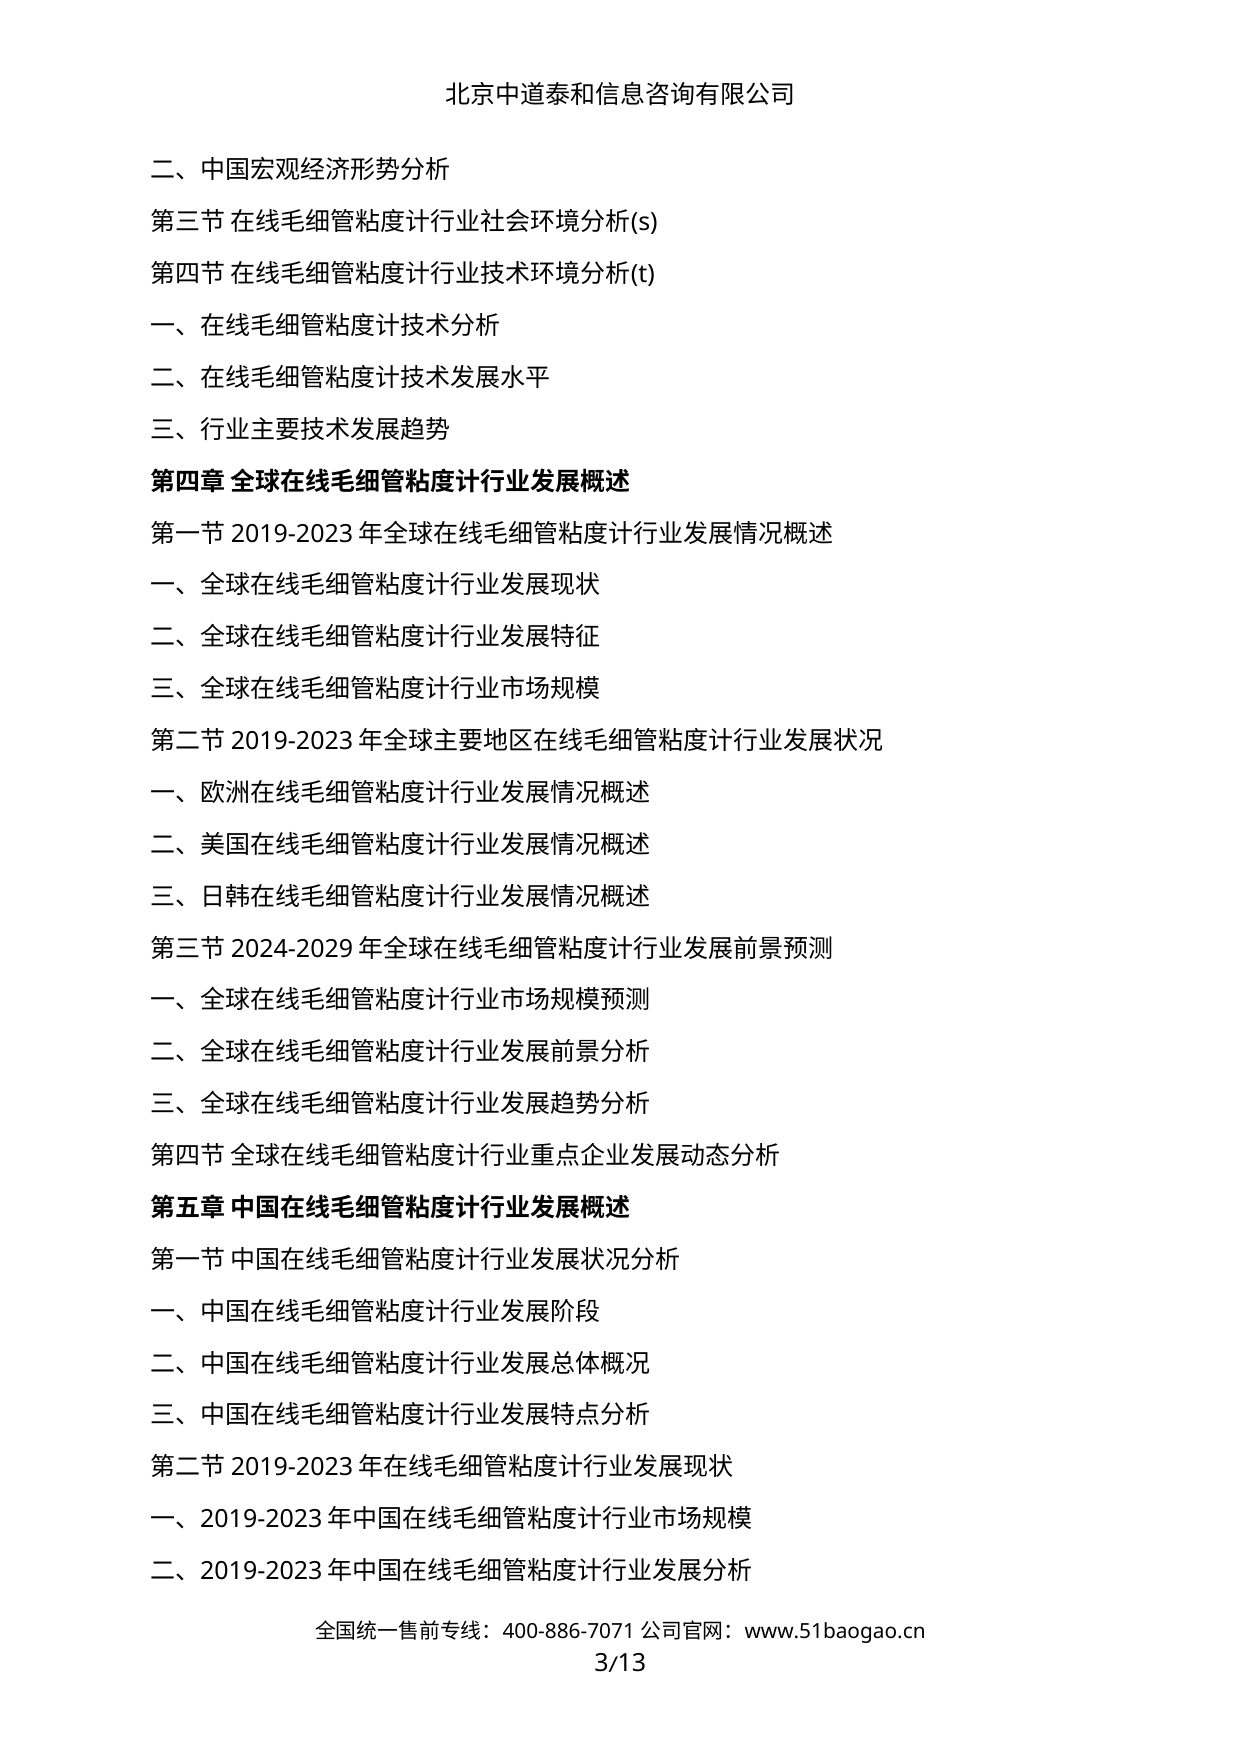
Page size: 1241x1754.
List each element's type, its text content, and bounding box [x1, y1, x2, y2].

text 二、全球在线毛细管粘度计行业发展特征 [150, 617, 1090, 653]
text 第四节 在线毛细管粘度计行业技术环境分析(t) [150, 254, 1090, 290]
text 三、日韩在线毛细管粘度计行业发展情况概述 [150, 876, 1090, 912]
text 第二节 2019-2023年全球主要地区在线毛细管粘度计行业发展状况 [150, 721, 1090, 757]
text 三、全球在线毛细管粘度计行业市场规模 [150, 669, 1090, 705]
text 一、中国在线毛细管粘度计行业发展阶段 [150, 1291, 1090, 1327]
text 二、美国在线毛细管粘度计行业发展情况概述 [150, 824, 1090, 861]
text 第一节 2019-2023年全球在线毛细管粘度计行业发展情况概述 [150, 513, 1090, 549]
text 第四章 全球在线毛细管粘度计行业发展概述 [150, 461, 1090, 497]
text 三、全球在线毛细管粘度计行业发展趋势分析 [150, 1084, 1090, 1120]
text 第四节 全球在线毛细管粘度计行业重点企业发展动态分析 [150, 1136, 1090, 1172]
text 一、欧洲在线毛细管粘度计行业发展情况概述 [150, 772, 1090, 809]
text 第五章 中国在线毛细管粘度计行业发展概述 [150, 1187, 1090, 1224]
text 一、全球在线毛细管粘度计行业发展现状 [150, 565, 1090, 601]
text 第三节 在线毛细管粘度计行业社会环境分析(s) [150, 202, 1090, 238]
text 二、在线毛细管粘度计技术发展水平 [150, 357, 1090, 394]
text 一、2019-2023年中国在线毛细管粘度计行业市场规模 [150, 1499, 1090, 1535]
text 二、全球在线毛细管粘度计行业发展前景分析 [150, 1032, 1090, 1068]
text 三、行业主要技术发展趋势 [150, 409, 1090, 446]
text 第二节 2019-2023年在线毛细管粘度计行业发展现状 [150, 1447, 1090, 1483]
text 三、中国在线毛细管粘度计行业发展特点分析 [150, 1395, 1090, 1431]
text 二、中国在线毛细管粘度计行业发展总体概况 [150, 1343, 1090, 1379]
text 一、在线毛细管粘度计技术分析 [150, 306, 1090, 342]
text 第三节 2024-2029年全球在线毛细管粘度计行业发展前景预测 [150, 928, 1090, 964]
text 一、全球在线毛细管粘度计行业市场规模预测 [150, 980, 1090, 1016]
text 第一节 中国在线毛细管粘度计行业发展状况分析 [150, 1239, 1090, 1276]
text 二、中国宏观经济形势分析 [150, 150, 1090, 186]
text 二、2019-2023年中国在线毛细管粘度计行业发展分析 [150, 1551, 1090, 1587]
